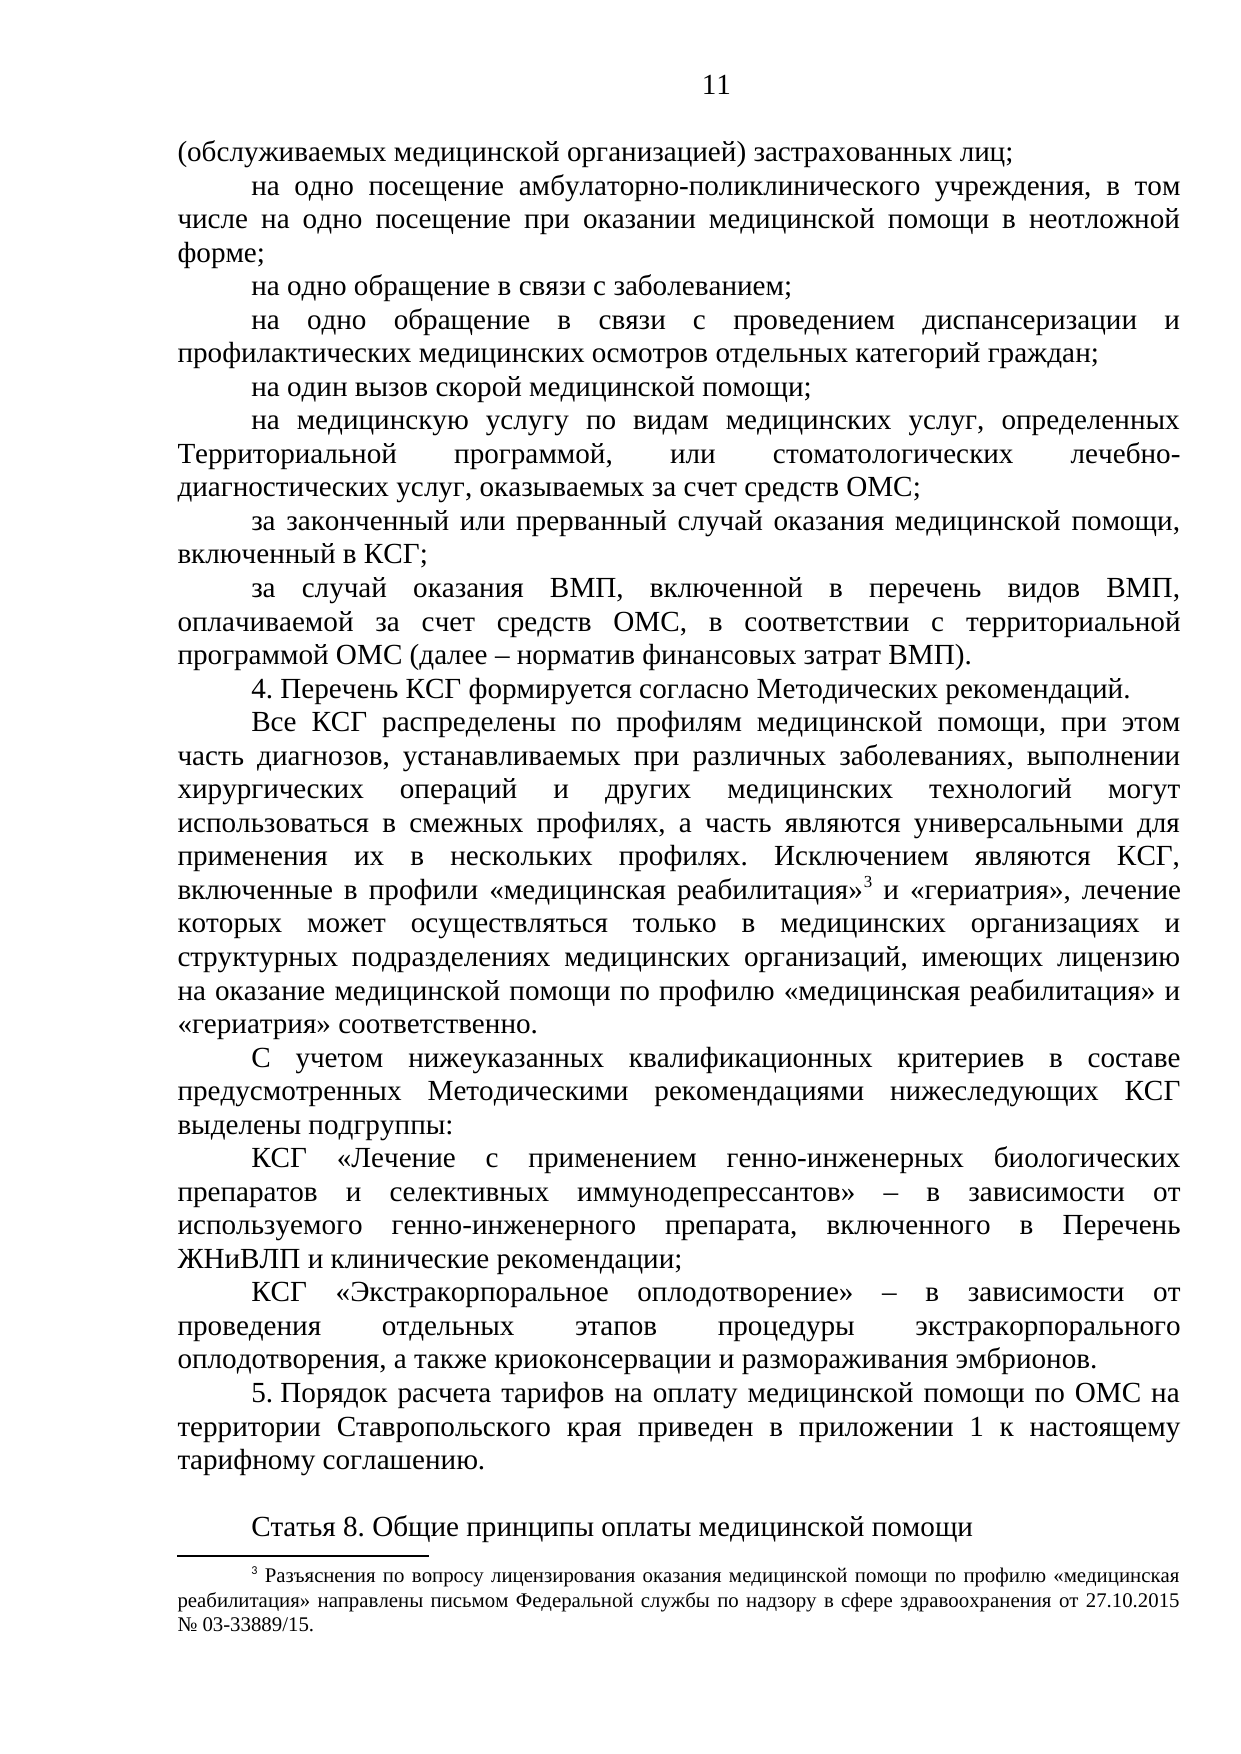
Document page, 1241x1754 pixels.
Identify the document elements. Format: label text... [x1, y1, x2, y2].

text за случай оказания ВМП, включенной в перечень видов ВМП, оплачиваемой за счет средств ОМС, в соответствии с территориальной программой ОМС (далее – норматив финансовых затрат ВМП). [177, 570, 1181, 671]
text 5. Порядок расчета тарифов на оплату медицинской помощи по ОМС на территории Ставропольского края приведен в приложении 1 к настоящему тарифному соглашению. [177, 1375, 1181, 1476]
text 4. Перечень КСГ формируется согласно Методических рекомендаций. [177, 671, 1181, 704]
text С учетом нижеуказанных квалификационных критериев в составе предусмотренных Методическими рекомендациями нижеследующих КСГ выделены подгруппы: [177, 1040, 1181, 1140]
text на одно посещение амбулаторно-поликлинического учреждения, в том числе на одно посещение при оказании медицинской помощи в неотложной форме; [177, 168, 1181, 268]
text на медицинскую услугу по видам медицинских услуг, определенных Территориальной программой, или стоматологических лечебно-диагностических услуг, оказываемых за счет средств ОМС; [177, 402, 1181, 503]
text КСГ «Экстракорпоральное оплодотворение» – в зависимости от проведения отдельных этапов процедуры экстракорпорального оплодотворения, а также криоконсервации и размораживания эмбрионов. [177, 1274, 1181, 1375]
text на один вызов скорой медицинской помощи; [177, 369, 1181, 402]
text КСГ «Лечение с применением генно-инженерных биологических препаратов и селективных иммунодепрессантов» – в зависимости от используемого генно-инженерного препарата, включенного в Перечень ЖНиВЛП и клинические рекомендации; [177, 1140, 1181, 1274]
text Все КСГ распределены по профилям медицинской помощи, при этом часть диагнозов, устанавливаемых при различных заболеваниях, выполнении хирургических операций и других медицинских технологий могут использоваться в смежных профилях, а часть являются универсальными для применения их в нескольких профилях. Исключением являются КСГ, включенные в профили «медицинская реабилитация» и «гериатрия», лечение которых может осуществляться только в медицинских организациях и структурных подразделениях медицинских организаций, имеющих лицензию на оказание медицинской помощи по профилю «медицинская реабилитация» и «гериатрия» соответственно. [177, 704, 1181, 1040]
text за законченный или прерванный случай оказания медицинской помощи, включенный в КСГ; [177, 503, 1181, 570]
text Статья 8. Общие принципы оплаты медицинской помощи [177, 1509, 1181, 1543]
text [177, 134, 1181, 168]
text на одно обращение в связи с заболеванием; [177, 268, 1181, 302]
text на одно обращение в связи с проведением диспансеризации и профилактических медицинских осмотров отдельных категорий граждан; [177, 302, 1181, 369]
